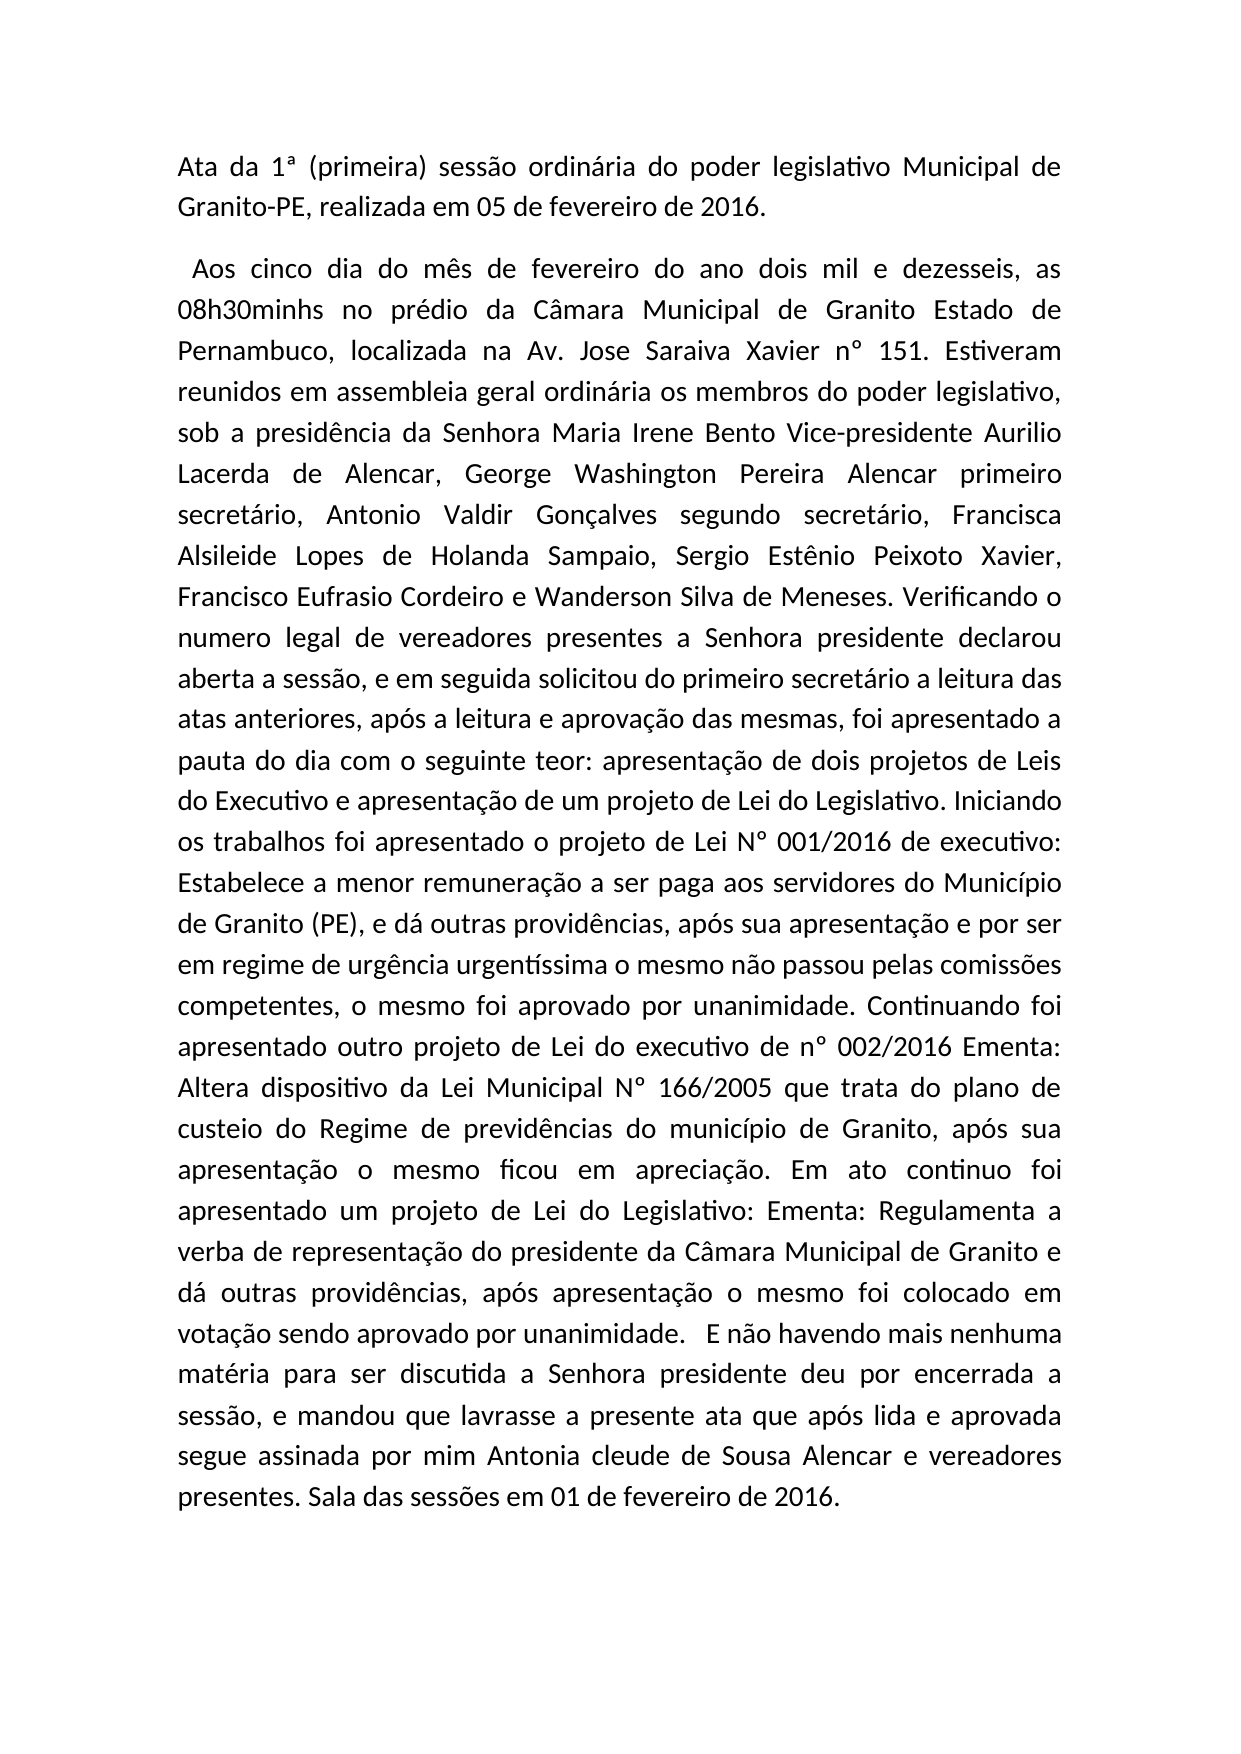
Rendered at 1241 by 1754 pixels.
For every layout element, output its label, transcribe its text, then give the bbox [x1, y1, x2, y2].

text Ata da 1ª (primeira) sessão ordinária do poder legislativo Municipal de Granito-PE, realizada em 05 de fevereiro de 2016. [177, 148, 1063, 224]
text Aos cinco dia do mês de fevereiro do ano dois mil e dezesseis, as 08h30minhs no prédio da Câmara Municipal de Granito Estado de Pernambuco, localizada na Av. Jose Saraiva Xavier nº 151. Estiveram reunidos em assembleia geral ordinária os membros do poder legislativo, sob a presidência da Senhora Maria Irene Bento Vice-presidente Aurilio Lacerda de Alencar, George Washington Pereira Alencar primeiro secretário, Antonio Valdir Gonçalves segundo secretário, Francisca Alsileide Lopes de Holanda Sampaio, Sergio Estênio Peixoto Xavier, Francisco Eufrasio Cordeiro e Wanderson Silva de Meneses. Verificando o numero legal de vereadores presentes a Senhora presidente declarou aberta a sessão, e em seguida solicitou do primeiro secretário a leitura das atas anteriores, após a leitura e aprovação das mesmas, foi apresentado a pauta do dia com o seguinte teor: apresentação de dois projetos de Leis do Executivo e apresentação de um projeto de Lei do Legislativo. Iniciando os trabalhos foi apresentado o projeto de Lei Nº 001/2016 de executivo: Estabelece a menor remuneração a ser paga aos servidores do Município de Granito (PE), e dá outras providências, após sua apresentação e por ser em regime de urgência urgentíssima o mesmo não passou pelas comissões competentes, o mesmo foi aprovado por unanimidade. Continuando foi apresentado outro projeto de Lei do executivo de nº 002/2016 Ementa: Altera dispositivo da Lei Municipal Nº 166/2005 que trata do plano de custeio do Regime de previdências do município de Granito, após sua apresentação o mesmo ficou em apreciação. Em ato continuo foi apresentado um projeto de Lei do Legislativo: Ementa: Regulamenta a verba de representação do presidente da Câmara Municipal de Granito e dá outras providências, após apresentação o mesmo foi colocado em votação sendo aprovado por unanimidade. E não havendo mais nenhuma matéria para ser discutida a Senhora presidente deu por encerrada a sessão, e mandou que lavrasse a presente ata que após lida e aprovada segue assinada por mim Antonia cleude de Sousa Alencar e vereadores presentes. Sala das sessões em 01 de fevereiro de 2016. [177, 250, 1063, 1514]
